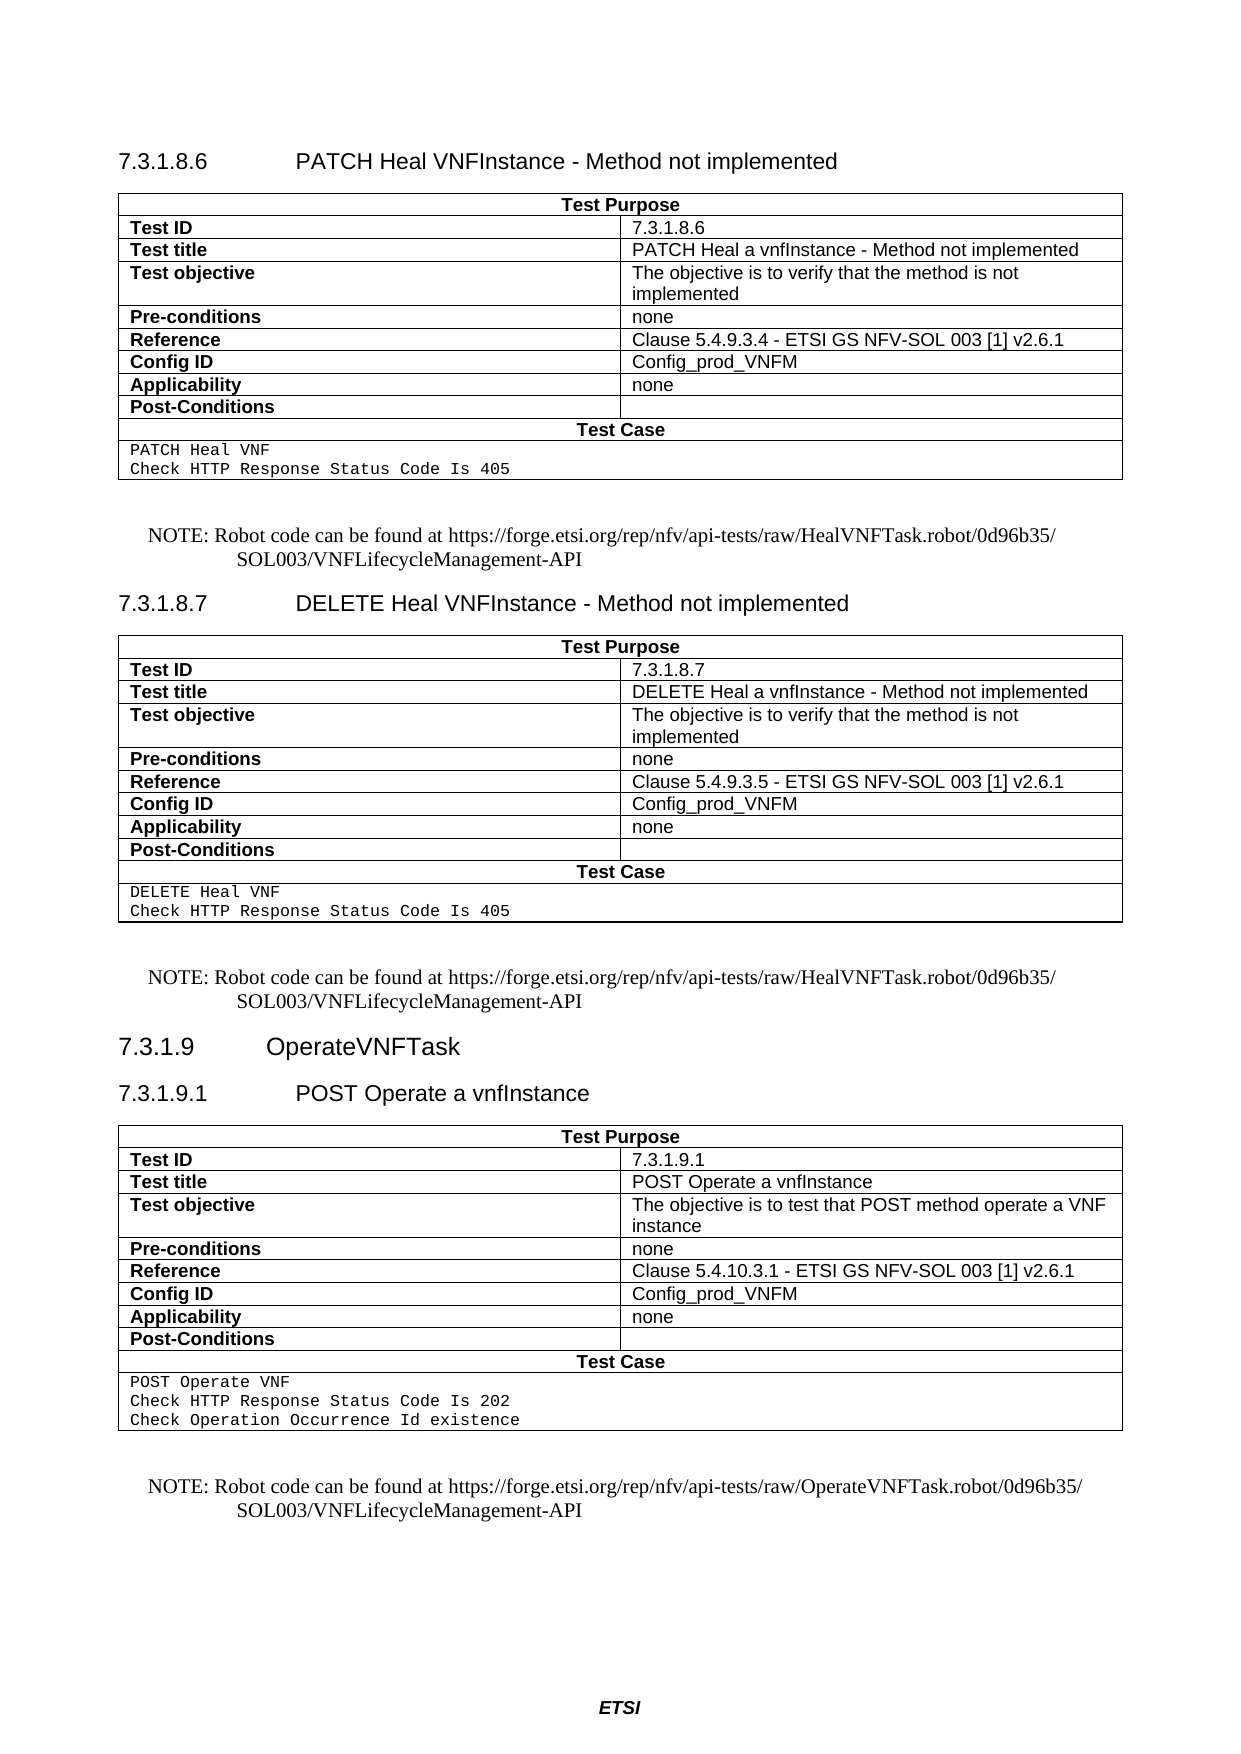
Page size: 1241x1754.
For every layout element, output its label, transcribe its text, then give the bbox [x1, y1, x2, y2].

table_cell Config_prod_VNFM [621, 793, 1122, 815]
table_cell The objective is to verify that the method is not implemented [621, 704, 1122, 747]
table_cell Test Case [119, 419, 1122, 440]
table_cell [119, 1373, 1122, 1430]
subtitle 7.3.1.9 OperateVNFTask [118, 1032, 1122, 1061]
table_cell Applicability [119, 816, 620, 837]
table_cell Test objective [119, 262, 620, 305]
table_cell none [621, 374, 1122, 395]
table_cell Applicability [119, 1306, 620, 1327]
table_cell [621, 839, 1122, 860]
table_cell Pre-conditions [119, 748, 620, 769]
table_cell Pre-conditions [119, 306, 620, 327]
table_cell Config ID [119, 351, 620, 373]
subtitle 7.3.1.8.7 DELETE Heal VNFInstance - Method not implemented [118, 590, 1122, 616]
table_cell Test Case [119, 861, 1122, 883]
table_cell Applicability [119, 374, 620, 395]
table_header Test Purpose [119, 636, 1122, 658]
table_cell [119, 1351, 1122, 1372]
table_cell [621, 396, 1122, 418]
table_cell Config_prod_VNFM [621, 1283, 1122, 1304]
table_cell Reference [119, 771, 620, 792]
table_header Test Purpose [119, 1126, 1122, 1147]
table_cell Pre-conditions [119, 1238, 620, 1259]
table_cell Test ID [119, 659, 620, 680]
table_cell The objective is to verify that the method is not implemented [621, 262, 1122, 305]
table_cell DELETE Heal a vnfInstance - Method not implemented [621, 681, 1122, 703]
table_cell Clause 5.4.10.3.1 - ETSI GS NFV-SOL 003 [1] v2.6.1 [621, 1260, 1122, 1282]
text NOTE: Robot code can be found at https://forge.etsi.org/rep/nfv/api-tests/raw/HealVNFTask.robot/0d96b35/SOL003/VNFLifecycleManagement-API [148, 965, 1122, 1013]
table_cell [621, 1328, 1122, 1350]
table_cell none [621, 306, 1122, 327]
table_cell PATCH Heal a vnfInstance - Method not implemented [621, 239, 1122, 261]
text NOTE: Robot code can be found at https://forge.etsi.org/rep/nfv/api-tests/raw/OperateVNFTask.robot/0d96b35/SOL003/VNFLifecycleManagement-API [148, 1474, 1122, 1522]
table_cell Post-Conditions [119, 396, 620, 418]
table_cell Reference [119, 1260, 620, 1282]
table_cell DELETE Heal VNF Check HTTP Response Status Code Is 405 [119, 884, 1122, 921]
table_cell Test ID [119, 216, 620, 238]
table_cell none [621, 1306, 1122, 1327]
table_cell Clause 5.4.9.3.4 - ETSI GS NFV-SOL 003 [1] v2.6.1 [621, 329, 1122, 350]
table_cell none [621, 1238, 1122, 1259]
table_cell Post-Conditions [119, 839, 620, 860]
table_cell Test ID [119, 1148, 620, 1170]
subtitle 7.3.1.8.6 PATCH Heal VNFInstance - Method not implemented [118, 148, 1122, 174]
table_cell Config ID [119, 793, 620, 815]
table_cell 7.3.1.9.1 [621, 1148, 1122, 1170]
table_cell none [621, 748, 1122, 769]
table_cell Post-Conditions [119, 1328, 620, 1350]
table_cell Reference [119, 329, 620, 350]
table_cell Test objective [119, 704, 620, 747]
table_cell The objective is to test that POST method operate a VNF instance [621, 1194, 1122, 1237]
text NOTE: Robot code can be found at https://forge.etsi.org/rep/nfv/api-tests/raw/HealVNFTask.robot/0d96b35/SOL003/VNFLifecycleManagement-API [148, 523, 1122, 571]
subtitle 7.3.1.9.1 POST Operate a vnfInstance [118, 1079, 1122, 1106]
table_cell Config ID [119, 1283, 620, 1304]
table_cell PATCH Heal VNF Check HTTP Response Status Code Is 405 [119, 441, 1122, 479]
table_cell Test title [119, 239, 620, 261]
table_cell POST Operate a vnfInstance [621, 1171, 1122, 1192]
table_cell 7.3.1.8.6 [621, 216, 1122, 238]
table_cell Config_prod_VNFM [621, 351, 1122, 373]
table_cell 7.3.1.8.7 [621, 659, 1122, 680]
table_cell none [621, 816, 1122, 837]
table_cell Test objective [119, 1194, 620, 1237]
table_cell Test title [119, 1171, 620, 1192]
table_cell Clause 5.4.9.3.5 - ETSI GS NFV-SOL 003 [1] v2.6.1 [621, 771, 1122, 792]
table_cell Test title [119, 681, 620, 703]
table_header Test Purpose [119, 194, 1122, 215]
